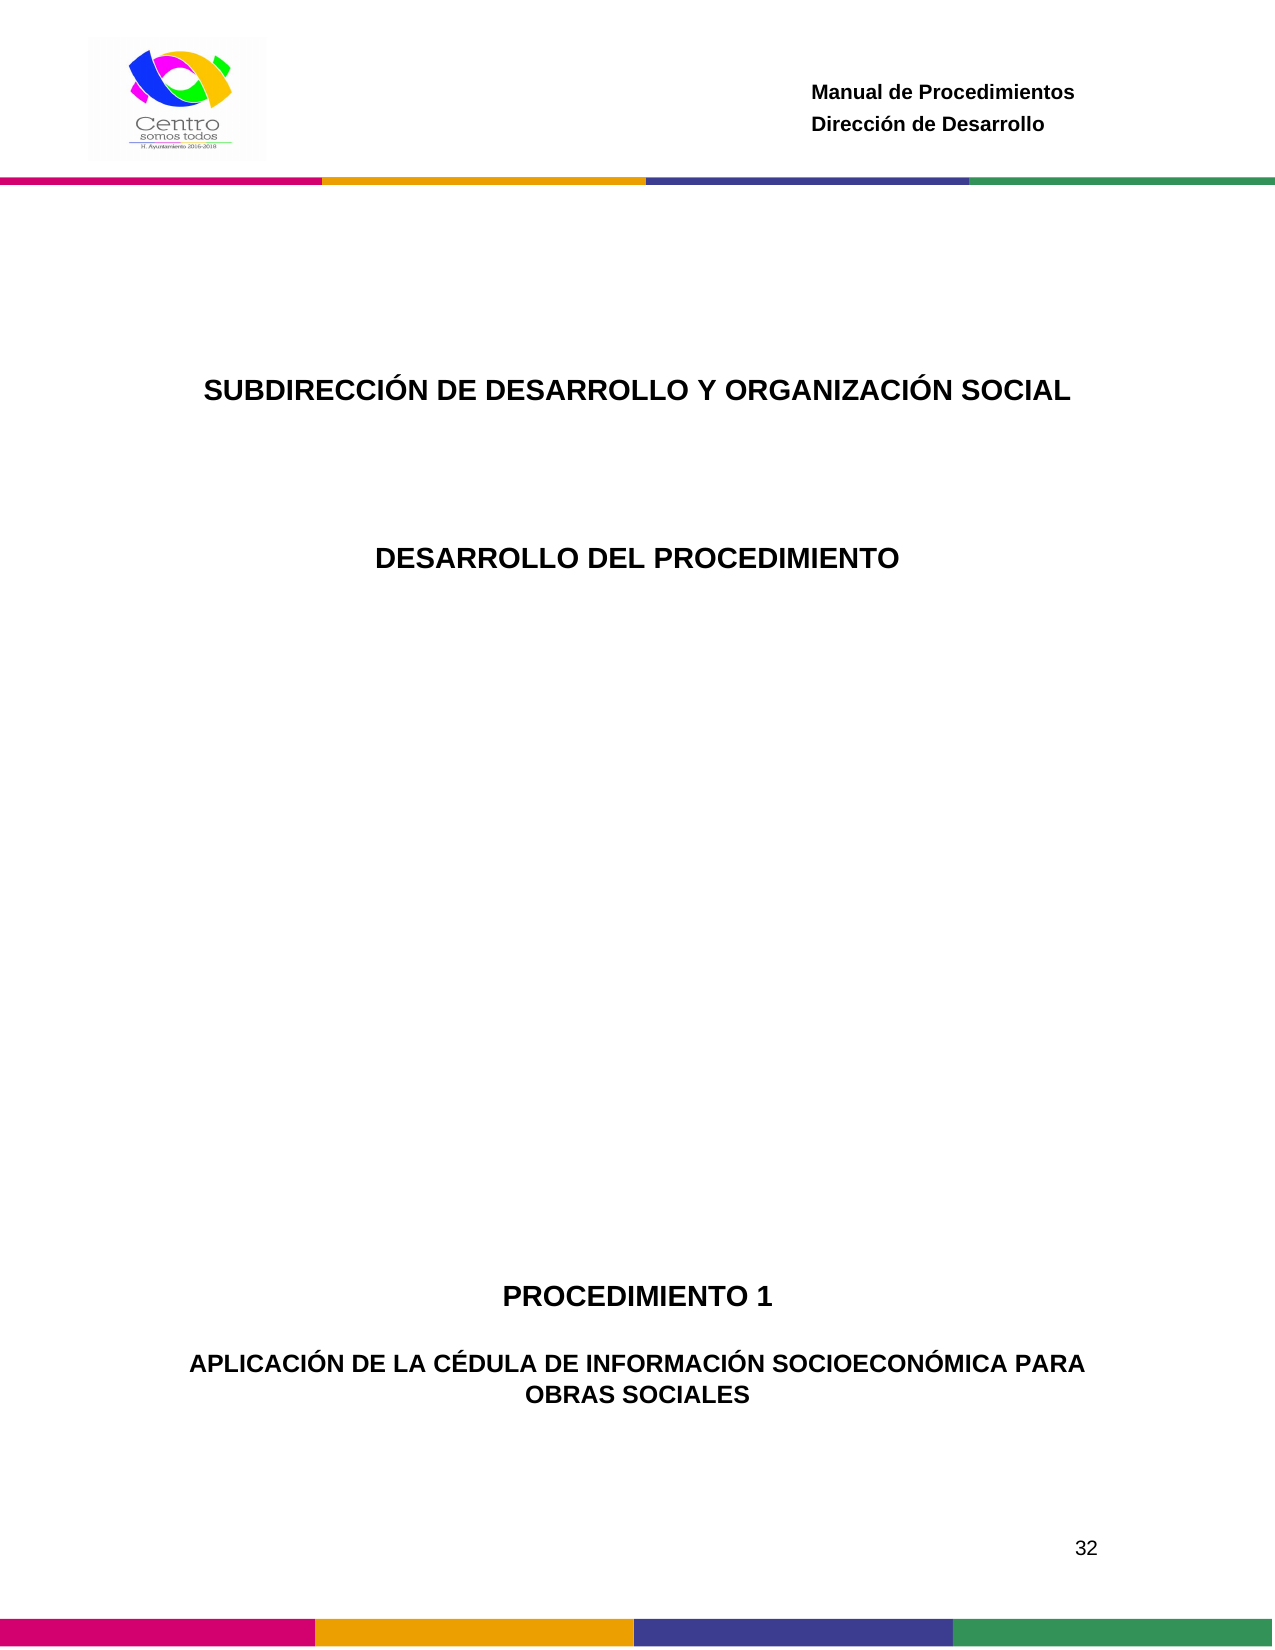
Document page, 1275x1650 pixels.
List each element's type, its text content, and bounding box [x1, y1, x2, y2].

text PROCEDIMIENTO 1 [177, 1279, 1098, 1312]
text APLICACIÓN DE LA CÉDULA DE INFORMACIÓN SOCIOECONÓMICA PARA OBRAS SOCIALES [177, 1346, 1098, 1408]
text SUBDIRECCIÓN DE DESARROLLO Y ORGANIZACIÓN SOCIAL [177, 373, 1098, 407]
picture [0, 177, 1275, 185]
picture [87, 37, 267, 161]
text DESARROLLO DEL PROCEDIMIENTO [177, 541, 1098, 574]
